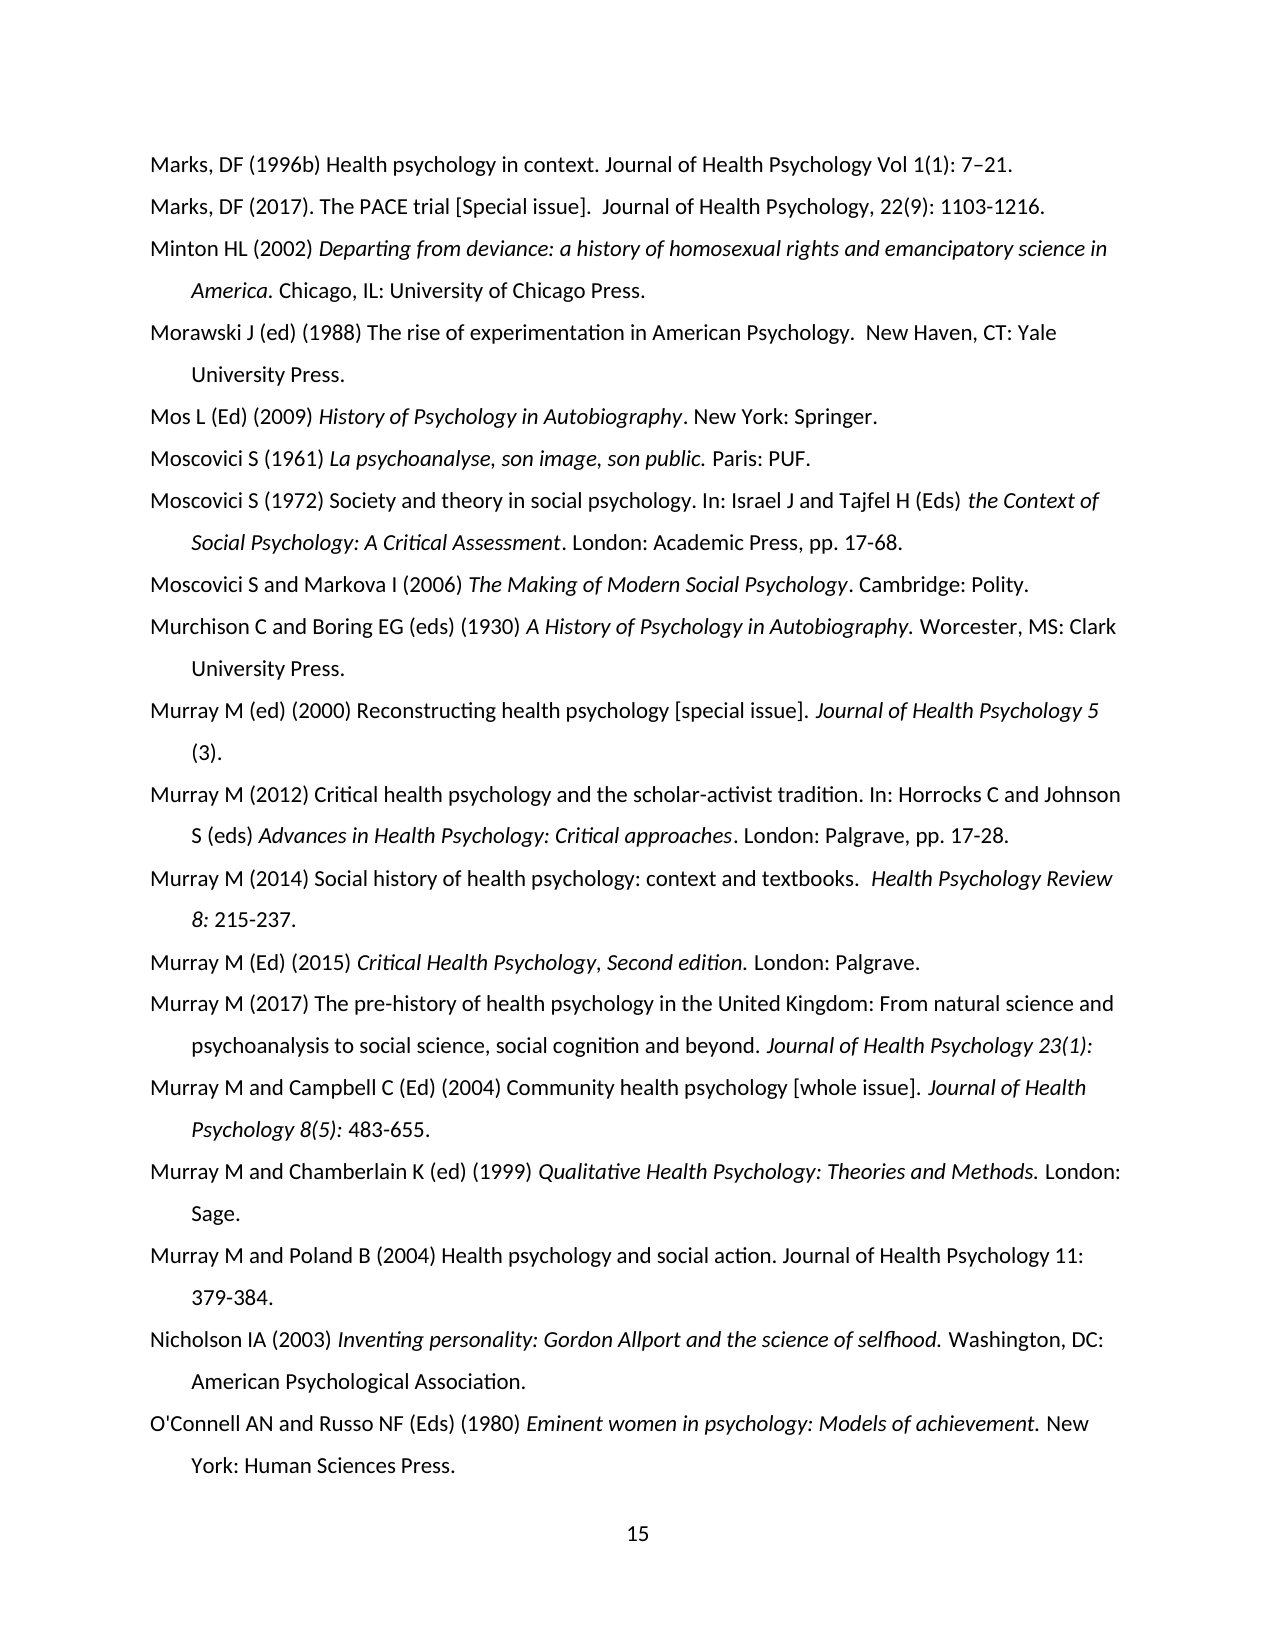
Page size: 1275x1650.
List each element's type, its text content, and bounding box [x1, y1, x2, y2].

text Mos L (Ed) (2009) History of Psychology in Autobiography. New York: Springer. [150, 402, 1125, 430]
text Murray M and Campbell C (Ed) (2004) Community health psychology [whole issue]. Journal of Health Psychology 8(5): 483-655. [150, 1073, 1125, 1143]
text Murray M (2012) Critical health psychology and the scholar-activist tradition. In: Horrocks C and Johnson S (eds) Advances in Health Psychology: Critical approaches. London: Palgrave, pp. 17-28. [150, 780, 1125, 850]
text Murray M (ed) (2000) Reconstructing health psychology [special issue]. Journal of Health Psychology 5 (3). [150, 696, 1125, 766]
text Murray M (Ed) (2015) Critical Health Psychology, Second edition. London: Palgrave. [150, 948, 1125, 976]
text Morawski J (ed) (1988) The rise of experimentation in American Psychology. New Haven, CT: Yale University Press. [150, 318, 1125, 388]
text Murray M and Poland B (2004) Health psychology and social action. Journal of Health Psychology 11: 379-384. [150, 1241, 1125, 1311]
text Moscovici S and Markova I (2006) The Making of Modern Social Psychology. Cambridge: Polity. [150, 570, 1125, 598]
text Murray M and Chamberlain K (ed) (1999) Qualitative Health Psychology: Theories and Methods. London: Sage. [150, 1157, 1125, 1227]
text Marks, DF (2017). The PACE trial [Special issue]. Journal of Health Psychology, 22(9): 1103-1216. [150, 192, 1125, 220]
text Murray M (2017) The pre-history of health psychology in the United Kingdom: From natural science and psychoanalysis to social science, social cognition and beyond. Journal of Health Psychology 23(1): [150, 989, 1125, 1059]
text Murchison C and Boring EG (eds) (1930) A History of Psychology in Autobiography. Worcester, MS: Clark University Press. [150, 612, 1125, 682]
text Minton HL (2002) Departing from deviance: a history of homosexual rights and emancipatory science in America. Chicago, IL: University of Chicago Press. [150, 234, 1125, 304]
text Nicholson IA (2003) Inventing personality: Gordon Allport and the science of selfhood. Washington, DC: American Psychological Association. [150, 1325, 1125, 1395]
text Marks, DF (1996b) Health psychology in context. Journal of Health Psychology Vol 1(1): 7–21. [150, 150, 1125, 178]
text Murray M (2014) Social history of health psychology: context and textbooks. Health Psychology Review 8: 215-237. [150, 864, 1125, 934]
text Moscovici S (1961) La psychoanalyse, son image, son public. Paris: PUF. [150, 444, 1125, 472]
text Moscovici S (1972) Society and theory in social psychology. In: Israel J and Tajfel H (Eds) the Context of Social Psychology: A Critical Assessment. London: Academic Press, pp. 17-68. [150, 486, 1125, 556]
text O'Connell AN and Russo NF (Eds) (1980) Eminent women in psychology: Models of achievement. New York: Human Sciences Press. [150, 1409, 1125, 1479]
